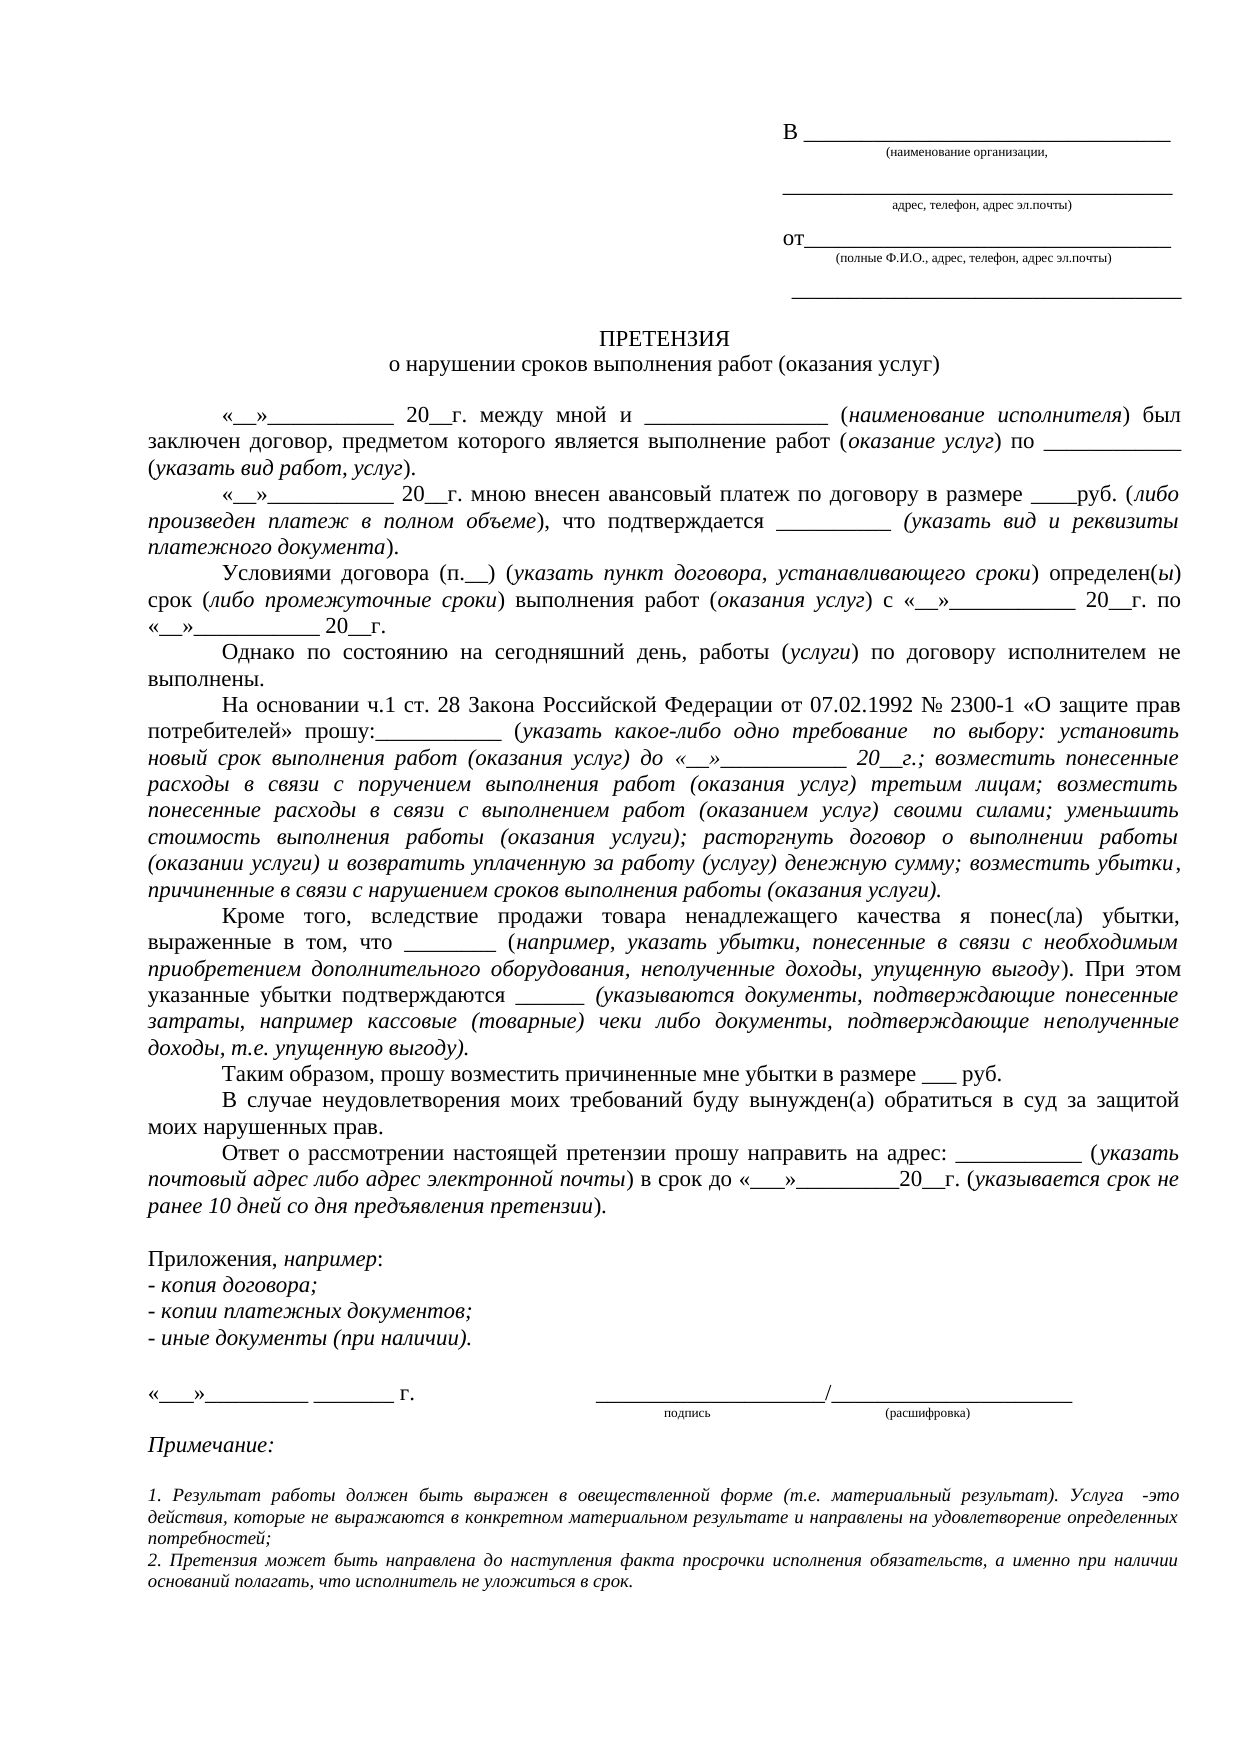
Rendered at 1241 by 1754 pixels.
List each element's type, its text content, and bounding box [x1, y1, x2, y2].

text «___»_________ _______ г. ____________________/_____________________ [148, 1379, 1181, 1405]
text (наименование организации, [783, 144, 1181, 171]
text Примечание: [148, 1431, 1181, 1458]
text «__»___________ 20__г. между мной и ________________ (наименование исполнителя) был заключен договор, предметом которого является выполнение работ (оказание услуг) по ____________ (указать вид работ, услуг). [148, 401, 1181, 480]
text В ________________________________ [783, 118, 1181, 144]
text - иные документы (при наличии). [148, 1324, 1181, 1350]
text «__»___________ 20__г. мною внесен авансовый платеж по договору в размере ____руб. (либо произведен платеж в полном объеме), что подтверждается __________ (указать вид и реквизиты платежного документа). [148, 480, 1181, 559]
text Кроме того, вследствие продажи товара ненадлежащего качества я понес(ла) убытки, выраженные в том, что ________ (например, указать убытки, понесенные в связи с необходимым приобретением дополнительного оборудования, неполученные доходы, упущенную выгоду). При этом указанные убытки подтверждаются ______ (указываются документы, подтверждающие понесенные затраты, например кассовые (товарные) чеки либо документы, подтверждающие неполученные доходы, т.е. упущенную выгоду). [148, 902, 1181, 1060]
text - копия договора; [148, 1271, 1181, 1297]
text Однако по состоянию на сегодняшний день, работы (услуги) по договору исполнителем не выполнены. [148, 638, 1181, 691]
text __________________________________ [148, 276, 1181, 326]
text - копии платежных документов; [148, 1297, 1181, 1324]
text адрес, телефон, адрес эл.почты) [783, 197, 1181, 223]
text подпись (расшифровка) [148, 1405, 1181, 1431]
text ПРЕТЕНЗИЯ [148, 326, 1181, 351]
text от________________________________ [783, 223, 1181, 250]
text Таким образом, прошу возместить причиненные мне убытки в размере ___ руб. [148, 1060, 1181, 1086]
text Приложения, например: [148, 1244, 1181, 1271]
text о нарушении сроков выполнения работ (оказания услуг) [148, 351, 1181, 376]
text __________________________________ [783, 171, 1181, 197]
text В случае неудовлетворения моих требований буду вынужден(а) обратиться в суд за защитой моих нарушенных прав. [148, 1086, 1181, 1139]
text На основании ч.1 ст. 28 Закона Российской Федерации от 07.02.1992 № 2300-1 «О защите прав потребителей» прошу:___________ (указать какое-либо одно требование по выбору: установить новый срок выполнения работ (оказания услуг) до «__»___________ 20__г.; возместить понесенные расходы в связи с поручением выполнения работ (оказания услуг) третьим лицам; возместить понесенные расходы в связи с выполнением работ (оказанием услуг) своими силами; уменьшить стоимость выполнения работы (оказания услуги); расторгнуть договор о выполнении работы (оказании услуги) и возвратить уплаченную за работу (услугу) денежную сумму; возместить убытки, причиненные в связи с нарушением сроков выполнения работы (оказания услуги). [148, 691, 1181, 902]
text 1. Результат работы должен быть выражен в овеществленной форме (т.е. материальный результат). Услуга -это действия, которые не выражаются в конкретном материальном результате и направлены на удовлетворение определенных потребностей; [148, 1484, 1181, 1549]
text (полные Ф.И.О., адрес, телефон, адрес эл.почты) [783, 250, 1181, 276]
text Ответ о рассмотрении настоящей претензии прошу направить на адрес: ___________ (указать почтовый адрес либо адрес электронной почты) в срок до «___»_________20__г. (указывается срок не ранее 10 дней со дня предъявления претензии). [148, 1139, 1181, 1218]
text Условиями договора (п.__) (указать пункт договора, устанавливающего сроки) определен(ы) срок (либо промежуточные сроки) выполнения работ (оказания услуг) с «__»___________ 20__г. по «__»___________ 20__г. [148, 559, 1181, 638]
text 2. Претензия может быть направлена до наступления факта просрочки исполнения обязательств, а именно при наличии оснований полагать, что исполнитель не уложиться в срок. [148, 1549, 1181, 1592]
